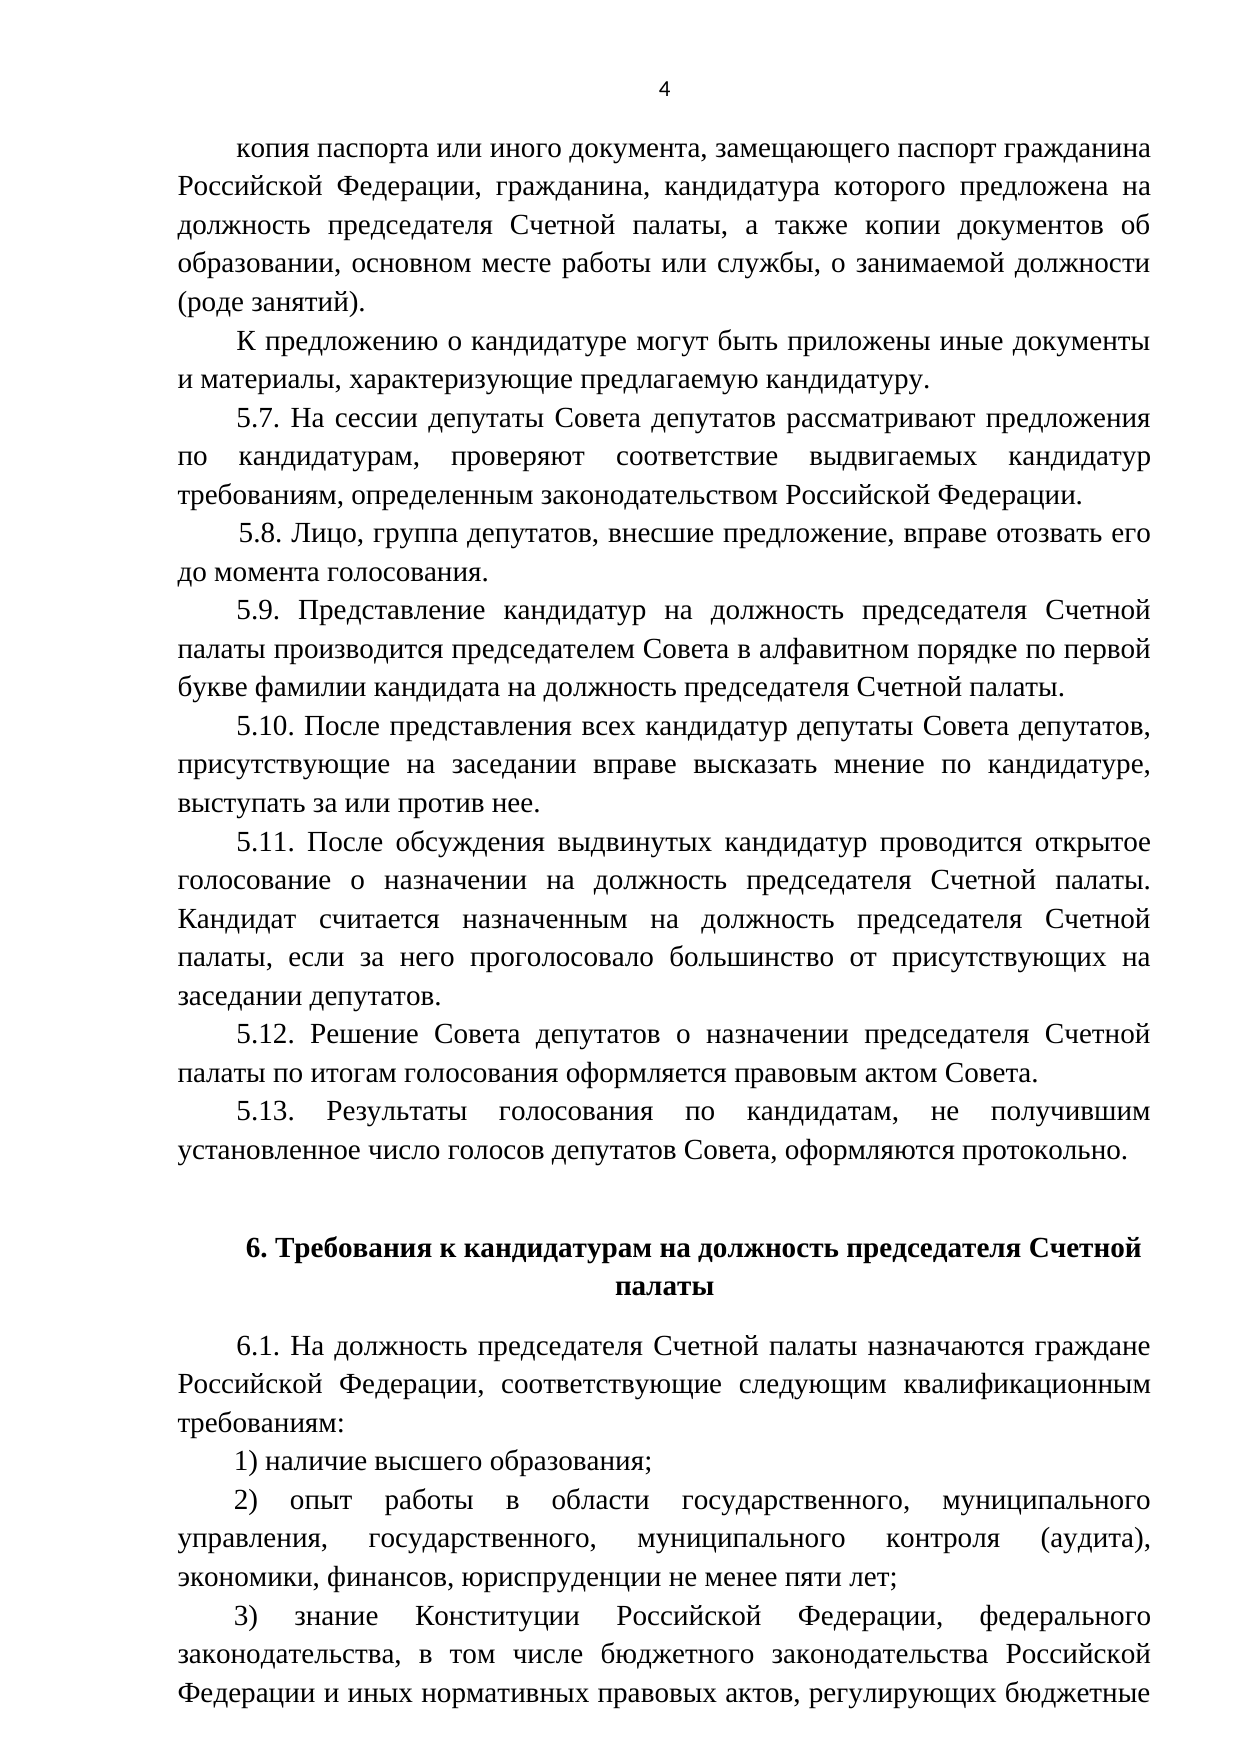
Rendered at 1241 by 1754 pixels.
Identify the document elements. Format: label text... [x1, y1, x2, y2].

text 5.7. На сессии депутаты Совета депутатов рассматривают предложения по кандидатурам, проверяют соответствие выдвигаемых кандидатур требованиям, определенным законодательством Российской Федерации. [177, 400, 1152, 510]
text 5.12. Решение Совета депутатов о назначении председателя Счетной палаты по итогам голосования оформляется правовым актом Совета. [177, 1016, 1152, 1088]
text 5.11. После обсуждения выдвинутых кандидатур проводится открытое голосование о назначении на должность председателя Счетной палаты. Кандидат считается назначенным на должность председателя Счетной палаты, если за него проголосовало большинство от присутствующих на заседании депутатов. [177, 824, 1152, 1011]
text 5.13. Результаты голосования по кандидатам, не получившим установленное число голосов депутатов Совета, оформляются протокольно. [177, 1093, 1152, 1166]
text 5.9. Представление кандидатур на должность председателя Счетной палаты производится председателем Совета в алфавитном порядке по первой букве фамилии кандидата на должность председателя Счетной палаты. [177, 592, 1152, 703]
text 6.1. На должность председателя Счетной палаты назначаются граждане Российской Федерации, соответствующие следующим квалификационным требованиям: [177, 1328, 1152, 1438]
text 2) опыт работы в области государственного, муниципального управления, государственного, муниципального контроля (аудита), экономики, финансов, юриспруденции не менее пяти лет; [177, 1482, 1152, 1593]
text 6. Требования к кандидатурам на должность председателя Счетной палаты [177, 1230, 1152, 1302]
text 5.10. После представления всех кандидатур депутаты Совета депутатов, присутствующие на заседании вправе высказать мнение по кандидатуре, выступать за или против нее. [177, 708, 1152, 819]
text К предложению о кандидатуре могут быть приложены иные документы и материалы, характеризующие предлагаемую кандидатуру. [177, 323, 1152, 395]
text 1) наличие высшего образования; [177, 1443, 1152, 1477]
text копия паспорта или иного документа, замещающего паспорт гражданина Российской Федерации, гражданина, кандидатура которого предложена на должность председателя Счетной палаты, а также копии документов об образовании, основном месте работы или службы, о занимаемой должности (роде занятий). [177, 130, 1152, 318]
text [177, 1598, 1152, 1708]
text 5.8. Лицо, группа депутатов, внесшие предложение, вправе отозвать его до момента голосования. [177, 515, 1152, 587]
